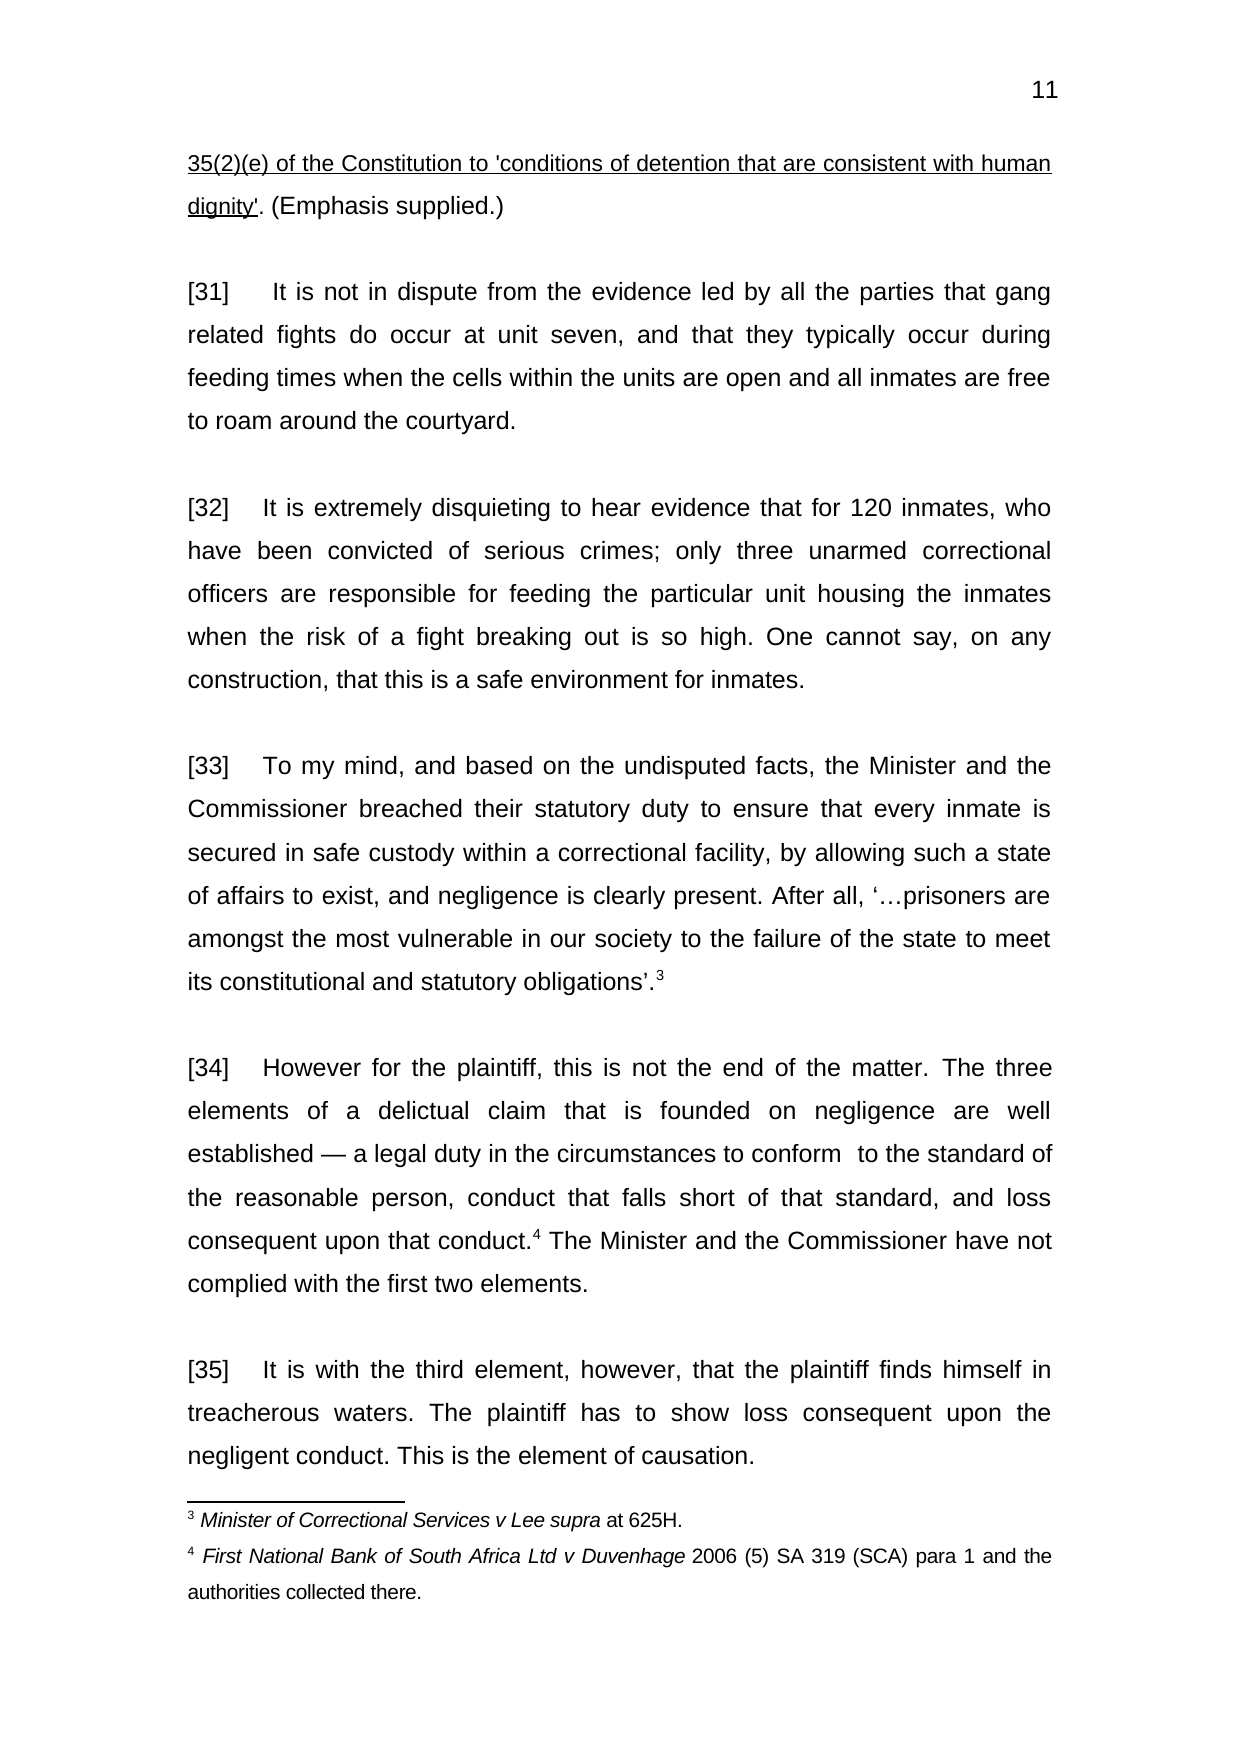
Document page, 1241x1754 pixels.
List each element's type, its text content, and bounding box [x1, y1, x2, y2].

list It is with the third element, however, that the plaintiff finds himself in treacherous waters. The plaintiff has to show loss consequent upon the negligent conduct. This is the element of causation. [187, 1355, 1053, 1470]
list It is extremely disquieting to hear evidence that for 120 inmates, who have been convicted of serious crimes; only three unarmed correctional officers are responsible for feeding the particular unit housing the inmates when the risk of a fight breaking out is so high. One cannot say, on any construction, that this is a safe environment for inmates. [187, 493, 1053, 694]
list It is not in dispute from the evidence led by all the parties that gang related fights do occur at unit seven, and that they typically occur during feeding times when the cells within the units are open and all inmates are free to roam around the courtyard. [187, 277, 1053, 435]
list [187, 150, 1053, 219]
list To my mind, and based on the undisputed facts, the Minister and the Commissioner breached their statutory duty to ensure that every inmate is secured in safe custody within a correctional facility, by allowing such a state of affairs to exist, and negligence is clearly present. After all, ‘…prisoners are amongst the most vulnerable in our society to the failure of the state to meet its constitutional and statutory obligations’. [187, 751, 1053, 996]
list However for the plaintiff, this is not the end of the matter. The three elements of a delictual claim that is founded on negligence are well established — a legal duty in the circumstances to conform to the standard of the reasonable person, conduct that falls short of that standard, and loss consequent upon that conduct. The Minister and the Commissioner have not complied with the first two elements. [187, 1053, 1053, 1298]
